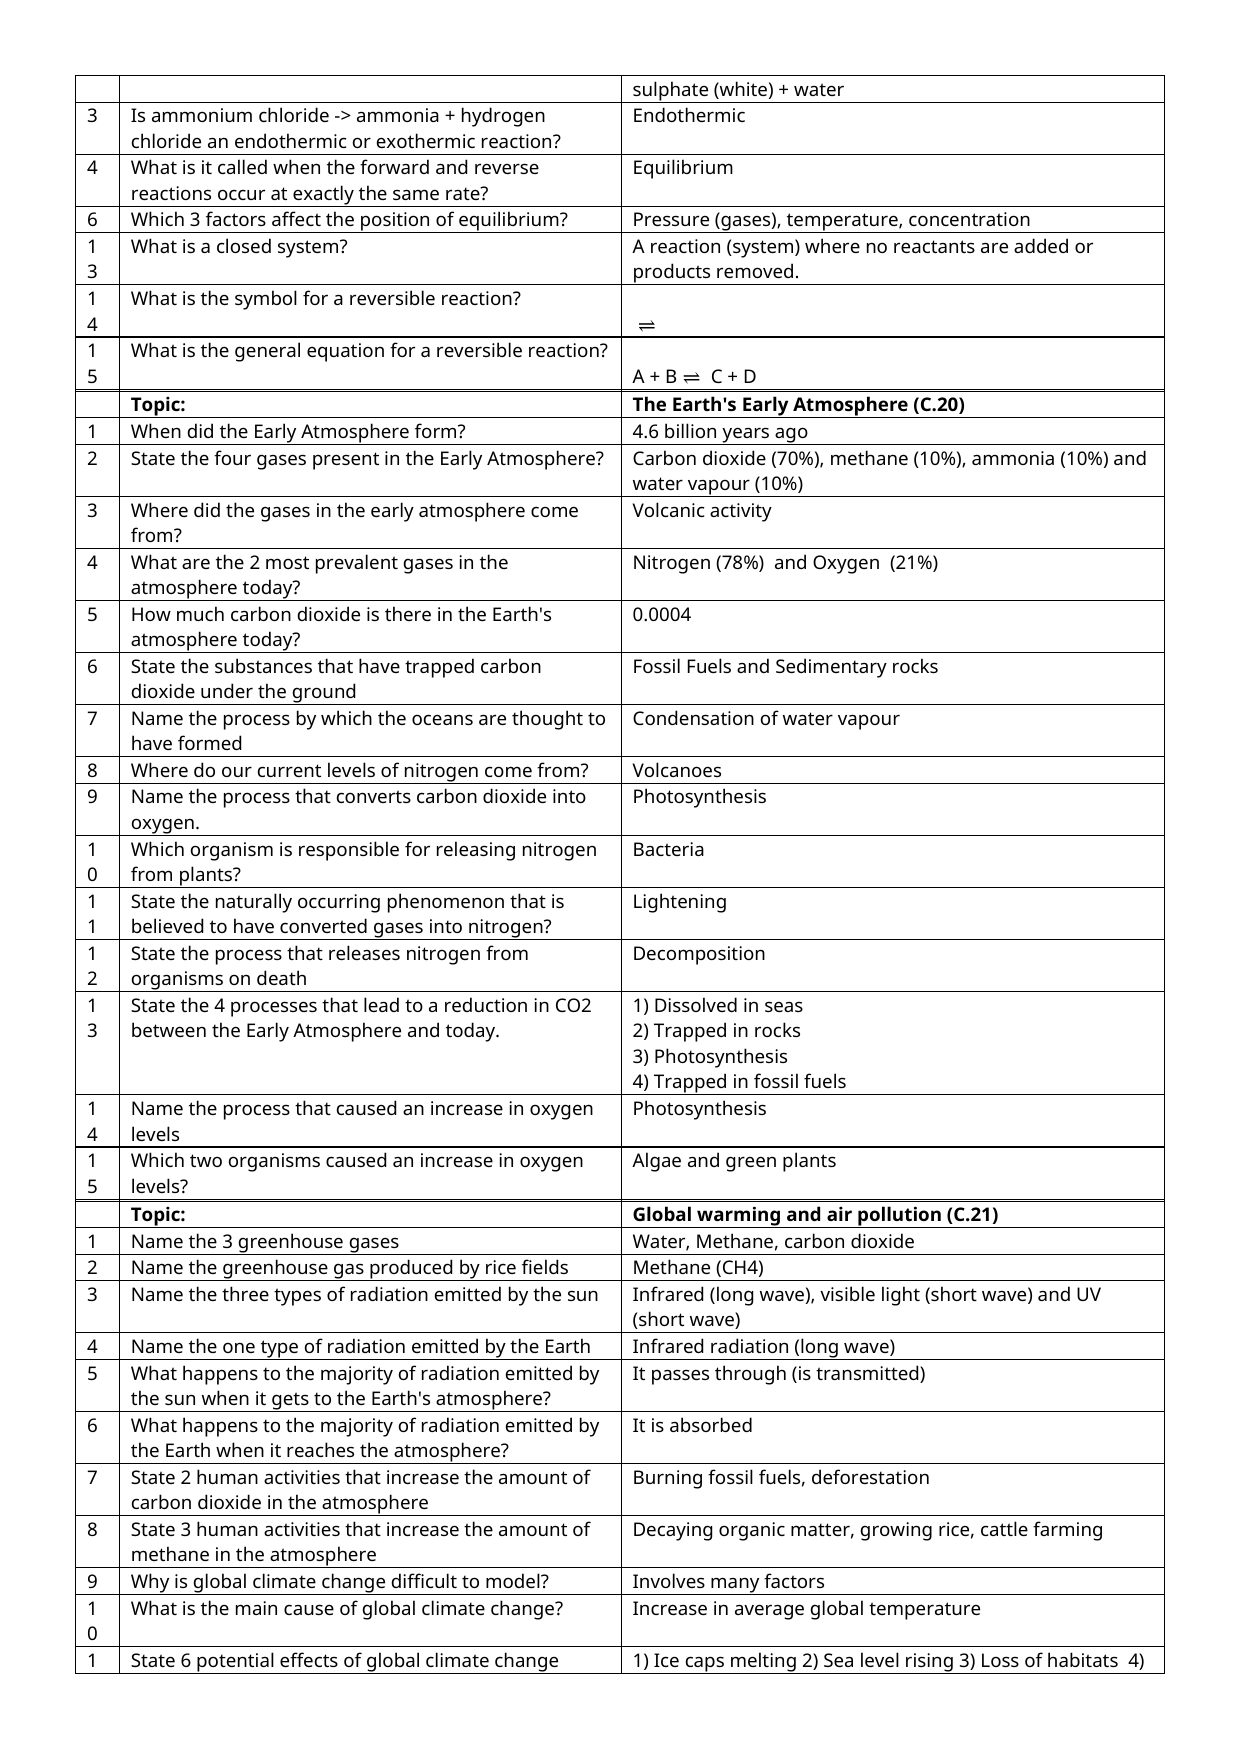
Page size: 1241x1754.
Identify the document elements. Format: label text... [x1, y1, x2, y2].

table_cell It passes through (is transmitted) [622, 1360, 1164, 1411]
table_cell 9 [76, 1568, 119, 1594]
table_cell [76, 1202, 119, 1227]
table_cell Algae and green plants [622, 1148, 1164, 1198]
table_cell Volcanoes [622, 757, 1164, 783]
table_cell 14 [76, 285, 119, 336]
table_cell Name the process by which the oceans are thought to have formed [120, 705, 621, 756]
table_cell Where did the gases in the early atmosphere come from? [120, 497, 621, 548]
table_cell Infrared (long wave), visible light (short wave) and UV (short wave) [622, 1281, 1164, 1332]
table_cell Water, Methane, carbon dioxide [622, 1228, 1164, 1254]
table_cell 4 [76, 155, 119, 206]
table_cell Which 3 factors affect the position of equilibrium? [120, 207, 621, 232]
table_cell 15 [76, 338, 119, 388]
table_cell 6 [76, 207, 119, 232]
table_cell Condensation of water vapour [622, 705, 1164, 756]
table_cell Name the three types of radiation emitted by the sun [120, 1281, 621, 1332]
table_cell 8 [76, 757, 119, 783]
table_cell 3 [76, 1281, 119, 1332]
table_cell 11 [76, 1647, 119, 1672]
table_cell The Earth's Early Atmosphere (C.20) [622, 392, 1164, 417]
table_cell Decomposition [622, 940, 1164, 991]
table_cell Why is global climate change difficult to model? [120, 1568, 621, 1594]
table_cell Endothermic [622, 103, 1164, 154]
table_cell What happens to the majority of radiation emitted by the Earth when it reaches the atmosphere? [120, 1412, 621, 1463]
table_cell Name the process that converts carbon dioxide into oxygen. [120, 784, 621, 835]
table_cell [120, 76, 621, 102]
table_cell ⇌ [622, 285, 1164, 336]
table_cell 13 [76, 992, 119, 1094]
table_cell Fossil Fuels and Sedimentary rocks [622, 653, 1164, 704]
table_cell Lightening [622, 888, 1164, 939]
table_cell How much carbon dioxide is there in the Earth's atmosphere today? [120, 601, 621, 652]
table_cell 4 [76, 549, 119, 600]
table_cell Photosynthesis [622, 1095, 1164, 1146]
table_cell 0.0004 [622, 601, 1164, 652]
table_cell Methane (CH4) [622, 1255, 1164, 1280]
table_cell State the naturally occurring phenomenon that is believed to have converted gases into nitrogen? [120, 888, 621, 939]
table_cell Increase in average global temperature [622, 1595, 1164, 1646]
table_cell What is a closed system? [120, 233, 621, 284]
table_cell Name the one type of radiation emitted by the Earth [120, 1333, 621, 1359]
table_cell Bacteria [622, 836, 1164, 887]
table_cell 13 [76, 233, 119, 284]
table_cell 7 [76, 705, 119, 756]
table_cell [120, 1647, 621, 1672]
table_cell 4.6 billion years ago [622, 418, 1164, 444]
table_cell What is the general equation for a reversible reaction? [120, 338, 621, 388]
table_cell 1 [76, 418, 119, 444]
table_cell Infrared radiation (long wave) [622, 1333, 1164, 1359]
table_cell 8 [76, 1516, 119, 1567]
table_cell Name the greenhouse gas produced by rice fields [120, 1255, 621, 1280]
table_cell State the four gases present in the Early Atmosphere? [120, 445, 621, 496]
table_cell 15 [76, 1148, 119, 1198]
table_cell When did the Early Atmosphere form? [120, 418, 621, 444]
table_cell Photosynthesis [622, 784, 1164, 835]
table_cell State 2 human activities that increase the amount of carbon dioxide in the atmosphere [120, 1464, 621, 1515]
table_cell Nitrogen (78%) and Oxygen (21%) [622, 549, 1164, 600]
table_cell Carbon dioxide (70%), methane (10%), ammonia (10%) and water vapour (10%) [622, 445, 1164, 496]
table_cell State the substances that have trapped carbon dioxide under the ground [120, 653, 621, 704]
table_cell 6 [76, 653, 119, 704]
table_cell 14 [76, 1095, 119, 1146]
table_cell Name the 3 greenhouse gases [120, 1228, 621, 1254]
table_cell State the 4 processes that lead to a reduction in CO2 between the Early Atmosphere and today. [120, 992, 621, 1094]
table_cell Global warming and air pollution (C.21) [622, 1202, 1164, 1227]
table_cell 3 [76, 103, 119, 154]
table_cell 10 [76, 836, 119, 887]
table_cell 12 [76, 940, 119, 991]
table_cell [76, 392, 119, 417]
table_cell Pressure (gases), temperature, concentration [622, 207, 1164, 232]
table_cell Name the process that caused an increase in oxygen levels [120, 1095, 621, 1146]
table_cell 1) Dissolved in seas 2) Trapped in rocks 3) Photosynthesis 4) Trapped in fossil fuels [622, 992, 1164, 1094]
table_cell Topic: [120, 392, 621, 417]
table_cell 11 [76, 888, 119, 939]
table_cell What is the main cause of global climate change? [120, 1595, 621, 1646]
table_cell 5 [76, 601, 119, 652]
table_cell Which organism is responsible for releasing nitrogen from plants? [120, 836, 621, 887]
table_cell 2 [76, 76, 119, 102]
table_cell A reaction (system) where no reactants are added or products removed. [622, 233, 1164, 284]
table_cell Where do our current levels of nitrogen come from? [120, 757, 621, 783]
table_cell A + B ⇌ C + D [622, 338, 1164, 388]
table_cell 7 [76, 1464, 119, 1515]
table_cell It is absorbed [622, 1412, 1164, 1463]
table_cell What happens to the majority of radiation emitted by the sun when it gets to the Earth's atmosphere? [120, 1360, 621, 1411]
table_cell Which two organisms caused an increase in oxygen levels? [120, 1148, 621, 1198]
table_cell 10 [76, 1595, 119, 1646]
table_cell 1 [76, 1228, 119, 1254]
table_cell Topic: [120, 1202, 621, 1227]
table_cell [622, 1647, 1164, 1672]
table_cell Is ammonium chloride -> ammonia + hydrogen chloride an endothermic or exothermic reaction? [120, 103, 621, 154]
table_cell 5 [76, 1360, 119, 1411]
table_cell Volcanic activity [622, 497, 1164, 548]
table_cell Equilibrium [622, 155, 1164, 206]
table_cell 2 [76, 1255, 119, 1280]
table_cell Decaying organic matter, growing rice, cattle farming [622, 1516, 1164, 1567]
table_cell State 3 human activities that increase the amount of methane in the atmosphere [120, 1516, 621, 1567]
table_cell 4 [76, 1333, 119, 1359]
table_cell 6 [76, 1412, 119, 1463]
table_cell 3 [76, 497, 119, 548]
table_cell State the process that releases nitrogen from organisms on death [120, 940, 621, 991]
table_cell What are the 2 most prevalent gases in the atmosphere today? [120, 549, 621, 600]
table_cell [622, 76, 1164, 102]
table_cell What is it called when the forward and reverse reactions occur at exactly the same rate? [120, 155, 621, 206]
table_cell Involves many factors [622, 1568, 1164, 1594]
table_cell Burning fossil fuels, deforestation [622, 1464, 1164, 1515]
table_cell 2 [76, 445, 119, 496]
table_cell 9 [76, 784, 119, 835]
table_cell What is the symbol for a reversible reaction? [120, 285, 621, 336]
